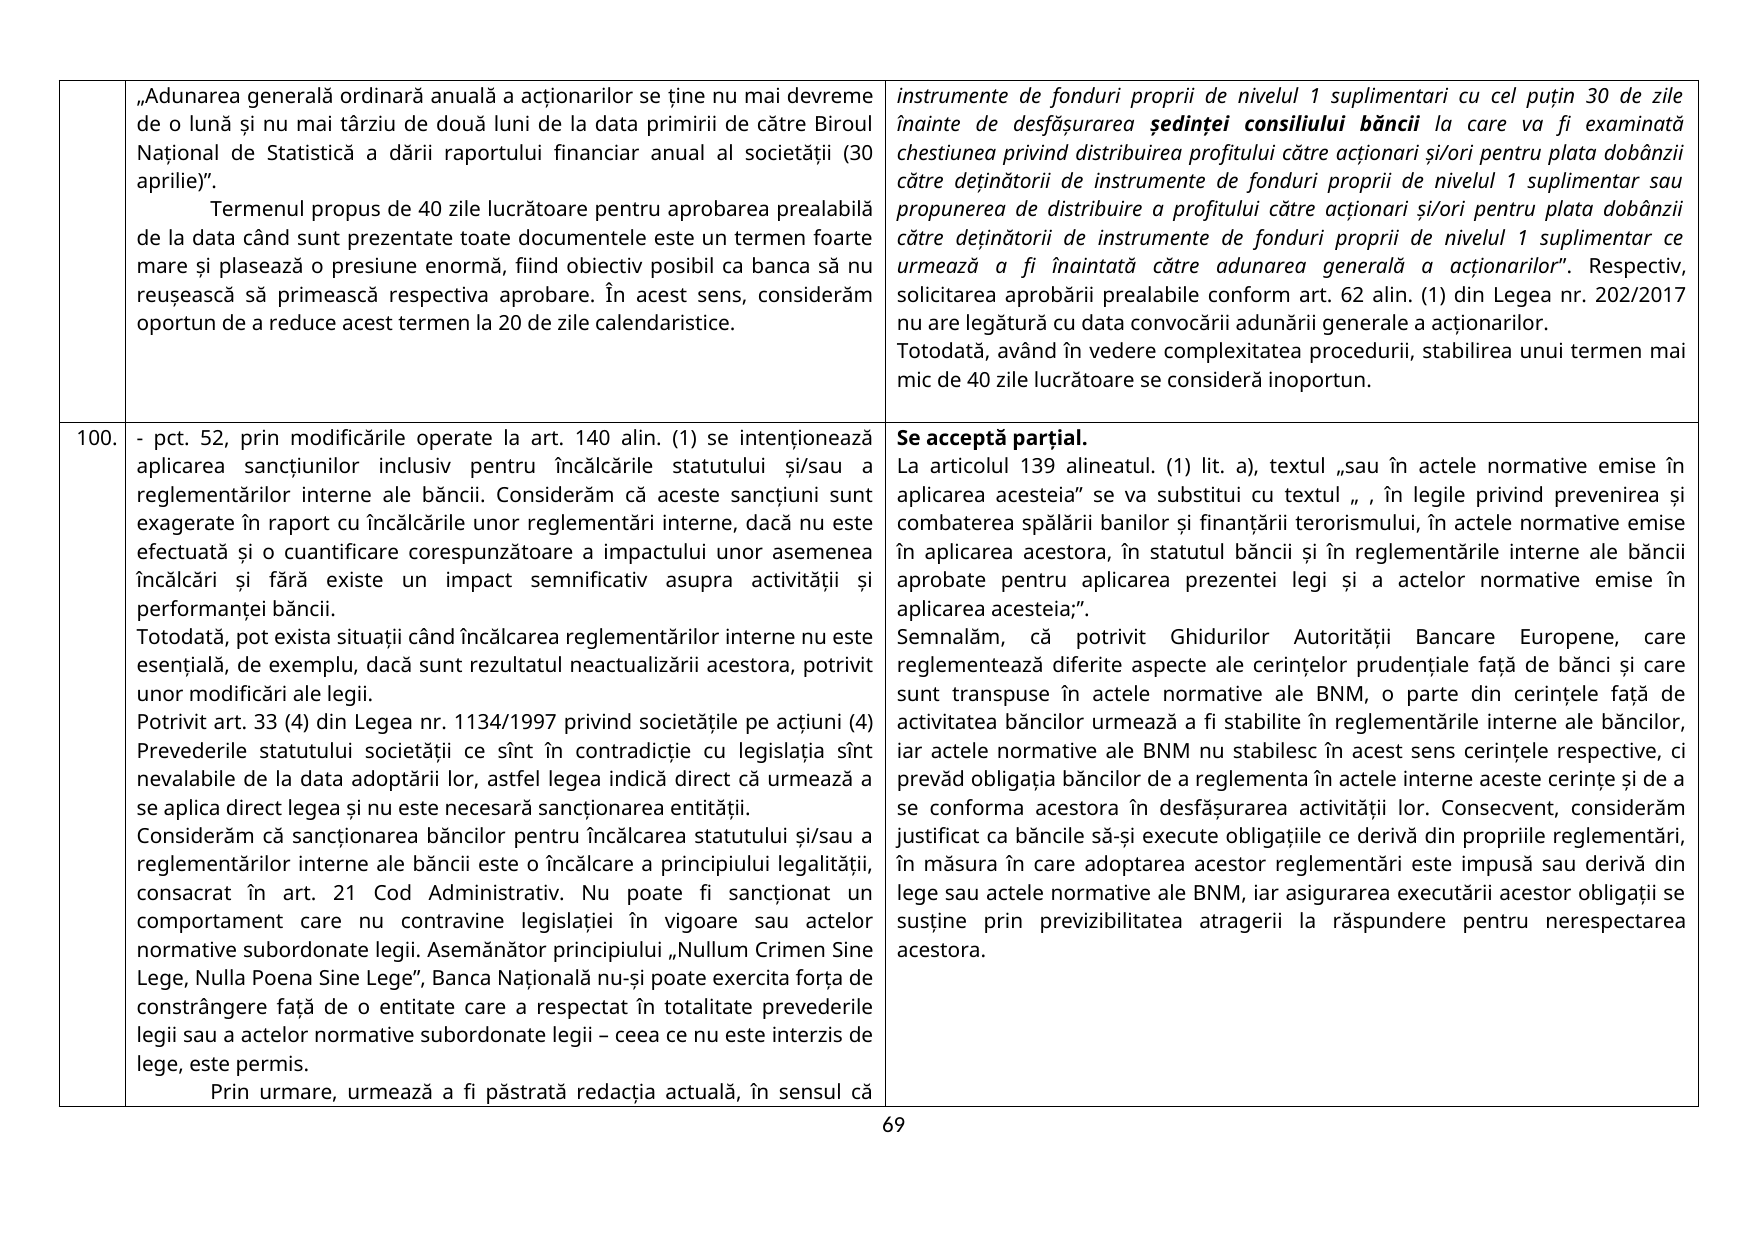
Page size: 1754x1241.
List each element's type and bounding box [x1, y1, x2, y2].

table_cell [60, 423, 125, 1106]
table_cell [886, 81, 1698, 422]
table_cell [126, 423, 885, 1106]
table_cell [126, 81, 885, 422]
table_cell [886, 423, 1698, 1106]
table_cell [60, 81, 125, 422]
